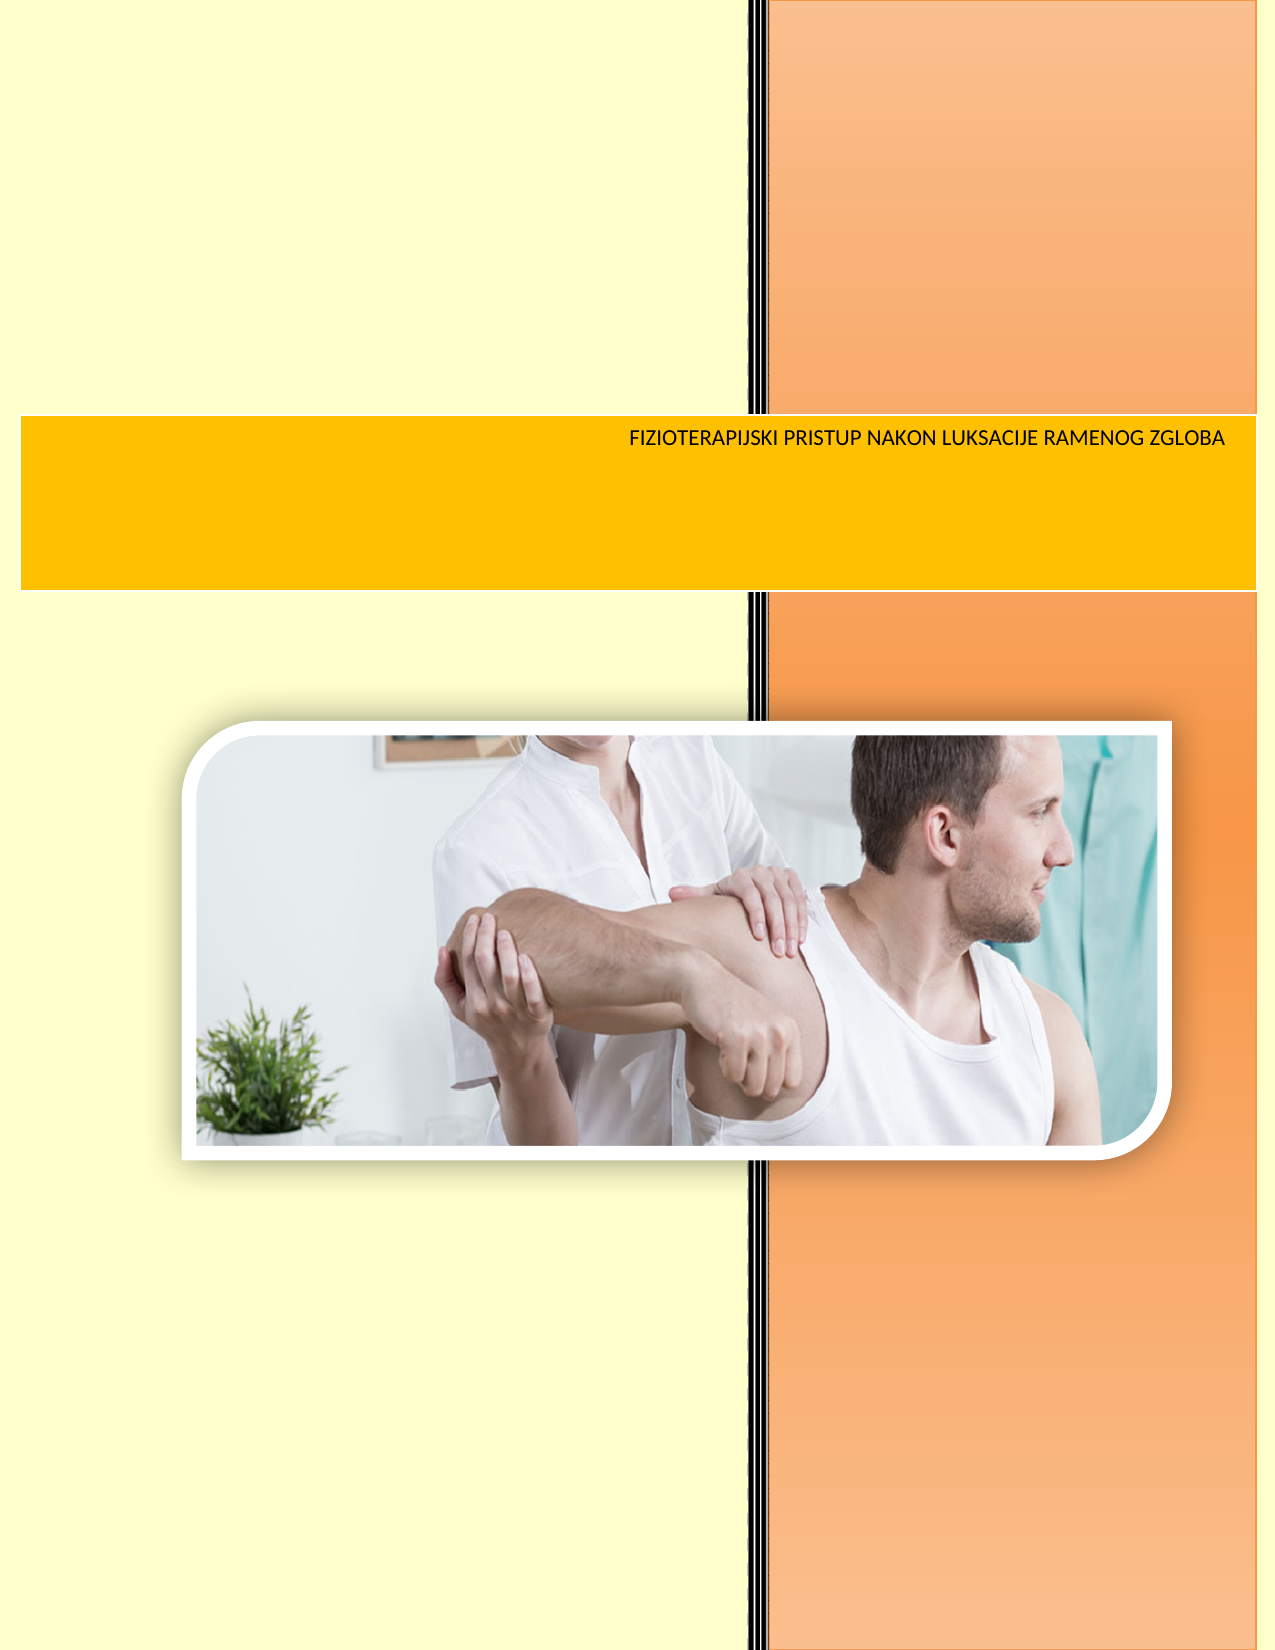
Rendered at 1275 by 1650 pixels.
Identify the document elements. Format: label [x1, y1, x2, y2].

picture [747, 1161, 769, 1650]
picture [197, 736, 1157, 1145]
picture [747, 592, 769, 720]
picture [747, 0, 769, 414]
